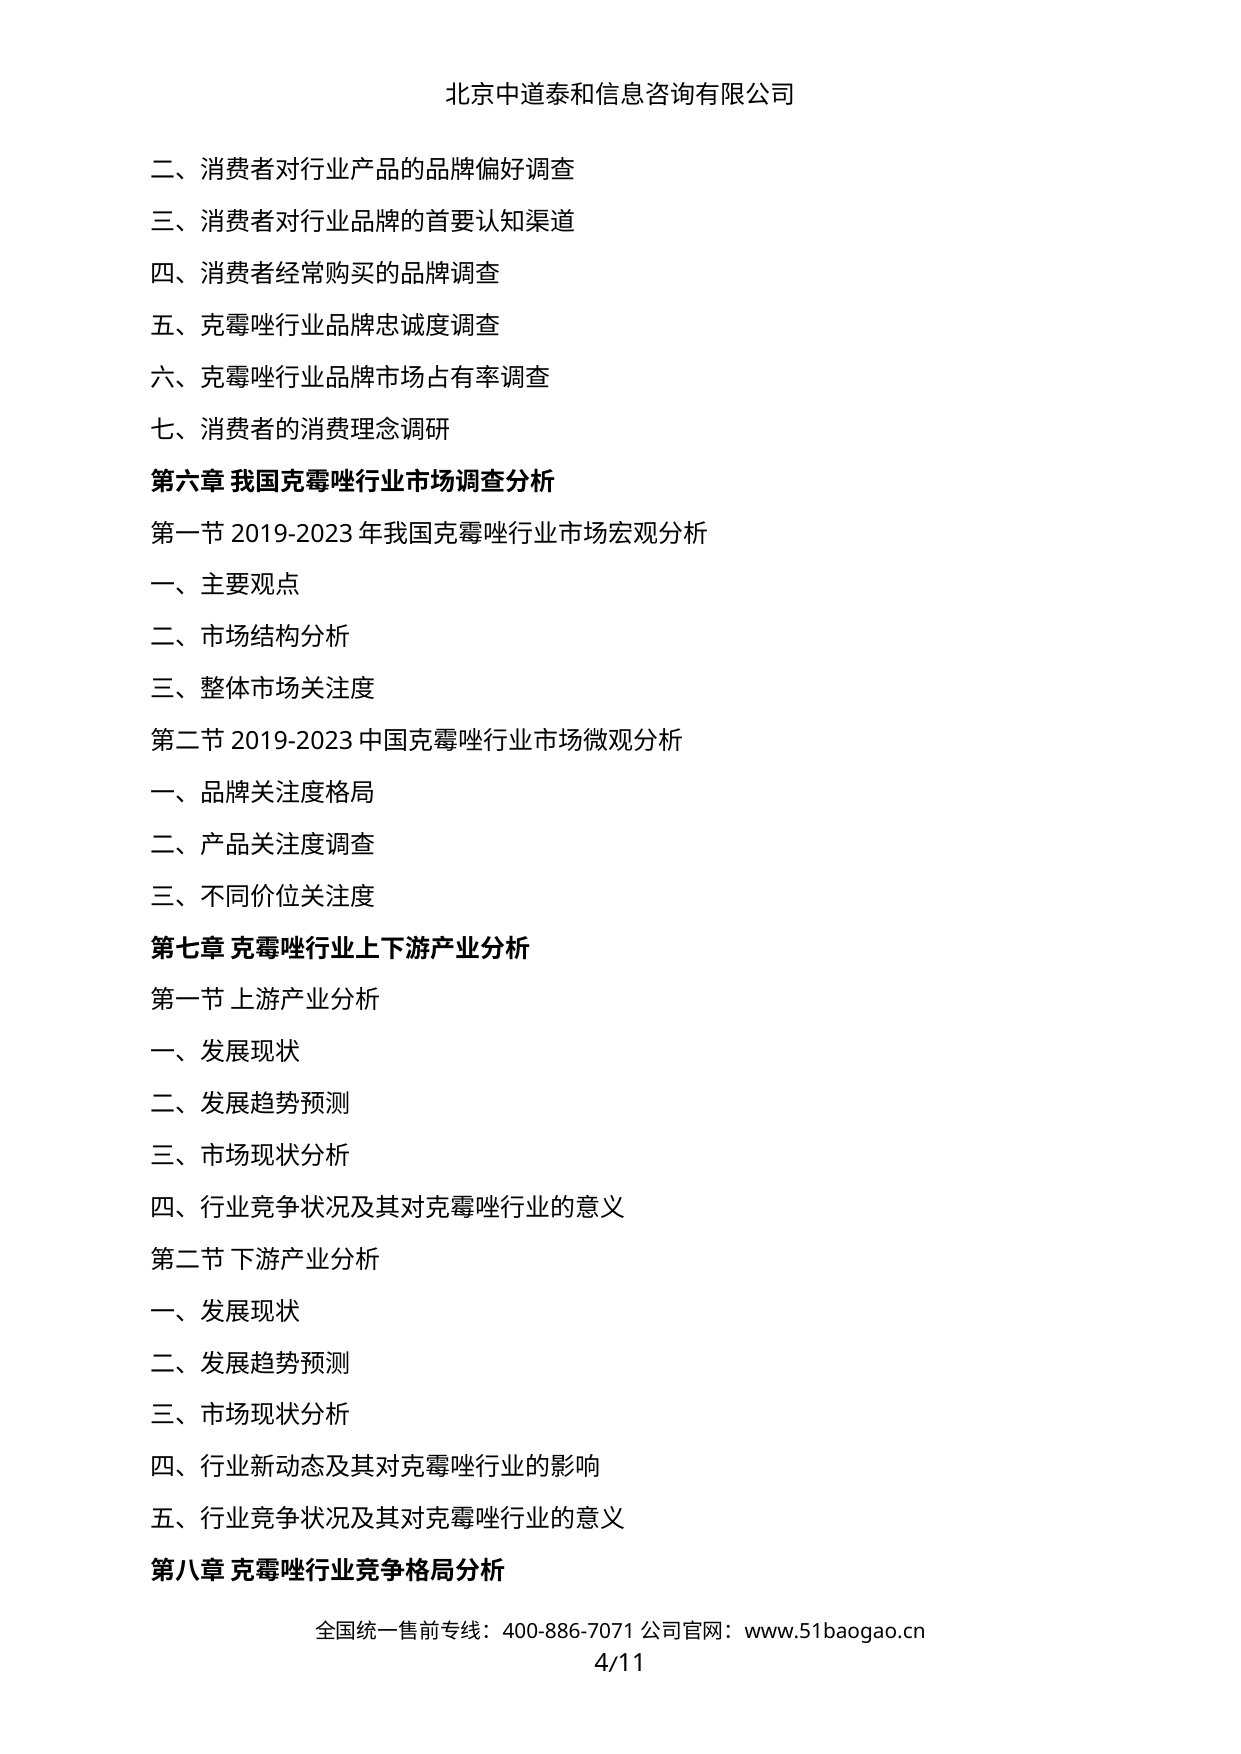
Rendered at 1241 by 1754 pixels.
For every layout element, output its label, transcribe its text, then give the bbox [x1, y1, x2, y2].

text 三、消费者对行业品牌的首要认知渠道 [150, 202, 1090, 238]
text 一、发展现状 [150, 1032, 1090, 1068]
text 四、消费者经常购买的品牌调查 [150, 254, 1090, 290]
text 一、品牌关注度格局 [150, 772, 1090, 809]
text 第一节 2019-2023年我国克霉唑行业市场宏观分析 [150, 513, 1090, 549]
text 二、发展趋势预测 [150, 1343, 1090, 1379]
text 一、发展现状 [150, 1291, 1090, 1327]
text 二、消费者对行业产品的品牌偏好调查 [150, 150, 1090, 186]
text 第七章 克霉唑行业上下游产业分析 [150, 928, 1090, 964]
text 三、市场现状分析 [150, 1395, 1090, 1431]
text 二、市场结构分析 [150, 617, 1090, 653]
text 五、行业竞争状况及其对克霉唑行业的意义 [150, 1499, 1090, 1535]
text 一、主要观点 [150, 565, 1090, 601]
text 二、发展趋势预测 [150, 1084, 1090, 1120]
text 三、市场现状分析 [150, 1136, 1090, 1172]
text 二、产品关注度调查 [150, 824, 1090, 861]
text 第六章 我国克霉唑行业市场调查分析 [150, 461, 1090, 497]
text 三、不同价位关注度 [150, 876, 1090, 912]
text 第一节 上游产业分析 [150, 980, 1090, 1016]
text 五、克霉唑行业品牌忠诚度调查 [150, 306, 1090, 342]
text 第二节 2019-2023中国克霉唑行业市场微观分析 [150, 721, 1090, 757]
text 六、克霉唑行业品牌市场占有率调查 [150, 357, 1090, 394]
text 七、消费者的消费理念调研 [150, 409, 1090, 446]
text 四、行业竞争状况及其对克霉唑行业的意义 [150, 1187, 1090, 1224]
text 第二节 下游产业分析 [150, 1239, 1090, 1276]
text 四、行业新动态及其对克霉唑行业的影响 [150, 1447, 1090, 1483]
text 第八章 克霉唑行业竞争格局分析 [150, 1551, 1090, 1587]
text 三、整体市场关注度 [150, 669, 1090, 705]
